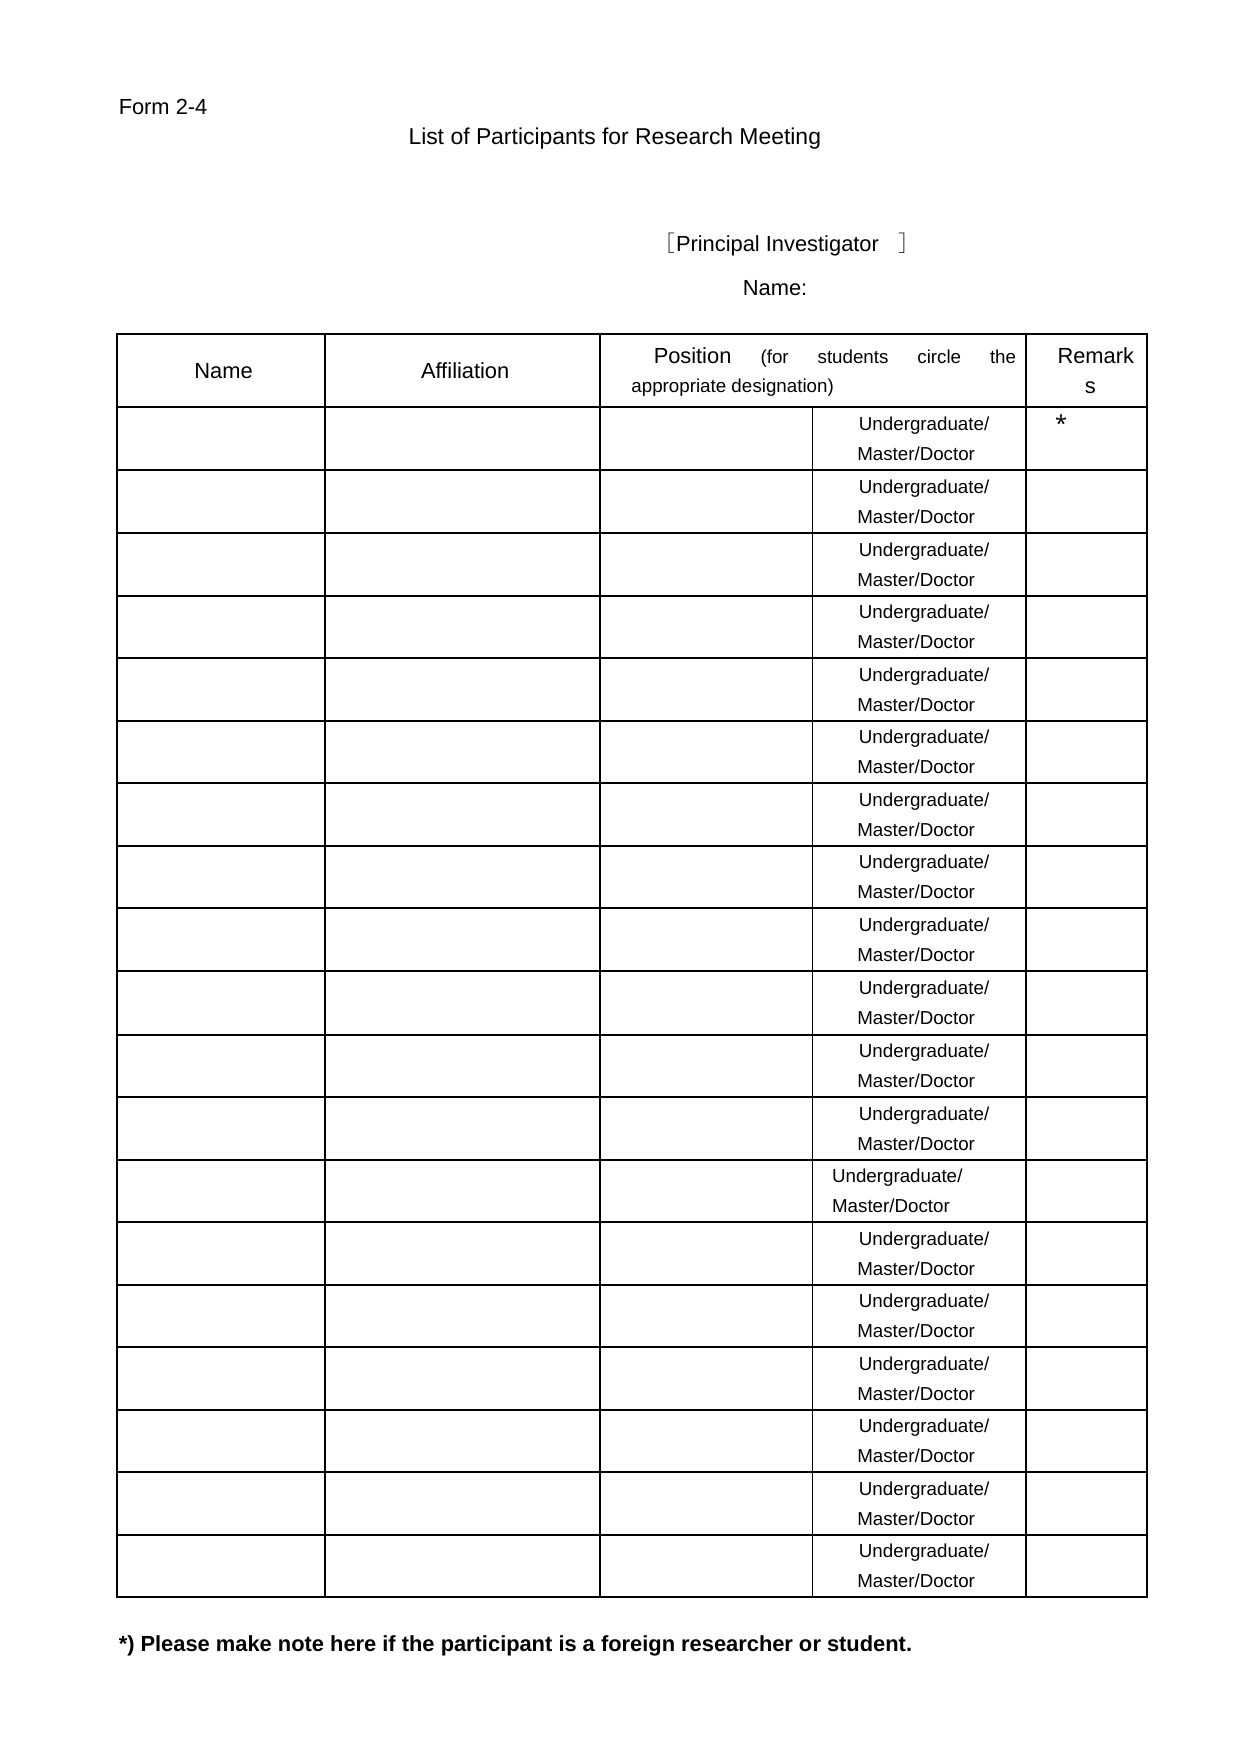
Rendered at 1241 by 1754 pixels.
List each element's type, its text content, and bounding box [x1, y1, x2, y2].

text List of Participants for Research Meeting [118, 121, 1122, 152]
table_cell [118, 597, 324, 657]
table_cell [118, 408, 324, 468]
table_cell [118, 722, 324, 782]
table_cell [1027, 1098, 1146, 1158]
table_cell [118, 1536, 324, 1596]
table_cell [601, 534, 812, 595]
table_cell [118, 909, 324, 970]
table_cell [601, 1223, 812, 1283]
table_cell Undergraduate/Master/Doctor [813, 1473, 1025, 1533]
table_cell [601, 909, 812, 970]
table_cell [1027, 722, 1146, 782]
table_cell Undergraduate/Master/Doctor [813, 1536, 1025, 1596]
table_cell [326, 534, 599, 595]
table_cell [601, 784, 812, 845]
table_cell [1027, 909, 1146, 970]
table_cell [326, 408, 599, 468]
table_cell Undergraduate/Master/Doctor [813, 972, 1025, 1033]
table_header Affiliation [326, 335, 599, 406]
table_cell [1027, 1223, 1146, 1283]
table_cell [601, 1098, 812, 1158]
table_cell [326, 847, 599, 907]
text Name: [118, 272, 1122, 303]
table_cell [326, 972, 599, 1033]
table_cell [601, 847, 812, 907]
table_cell [326, 1348, 599, 1408]
text *) Please make note here if the participant is a foreign researcher or student. [118, 1628, 1122, 1658]
table_cell [1027, 471, 1146, 532]
table_cell [118, 659, 324, 720]
table_cell [118, 784, 324, 845]
table_cell [1027, 1411, 1146, 1471]
table_cell [118, 1473, 324, 1533]
table_cell [601, 1286, 812, 1346]
table_cell [601, 471, 812, 532]
table_cell [118, 1036, 324, 1096]
table_cell Undergraduate/Master/Doctor [813, 471, 1025, 532]
table_cell [118, 1161, 324, 1221]
table_cell [1027, 1536, 1146, 1596]
table_cell [1027, 1161, 1146, 1221]
table_cell [326, 471, 599, 532]
table_cell * [1027, 408, 1146, 468]
table_cell Undergraduate/Master/Doctor [813, 597, 1025, 657]
table_cell [326, 909, 599, 970]
table_cell [1027, 534, 1146, 595]
table_cell Undergraduate/Master/Doctor [813, 909, 1025, 970]
table_cell [601, 1161, 812, 1221]
table_cell [601, 597, 812, 657]
table_cell [1027, 659, 1146, 720]
table_cell [118, 972, 324, 1033]
table_cell [601, 408, 812, 468]
table_header Name [118, 335, 324, 406]
text Form 2-4 [118, 91, 1122, 121]
table_cell Undergraduate/Master/Doctor [813, 847, 1025, 907]
table_cell [601, 1348, 812, 1408]
table_cell [1027, 972, 1146, 1033]
table_header Remarks [1027, 335, 1146, 406]
table_cell [1027, 1286, 1146, 1346]
table_cell [118, 847, 324, 907]
table_cell [601, 1536, 812, 1596]
table_cell [326, 1536, 599, 1596]
table_cell [1027, 597, 1146, 657]
table_cell [1027, 1473, 1146, 1533]
table_cell Undergraduate/Master/Doctor [813, 1411, 1025, 1471]
table_cell [1027, 1348, 1146, 1408]
table_cell [326, 1036, 599, 1096]
table_cell Undergraduate/Master/Doctor [813, 1286, 1025, 1346]
table_cell Undergraduate/Master/Doctor [813, 1161, 1025, 1221]
table_cell [326, 597, 599, 657]
table_cell [326, 784, 599, 845]
table_cell [601, 1411, 812, 1471]
table_cell [118, 1098, 324, 1158]
table_cell [118, 1286, 324, 1346]
table_cell [326, 659, 599, 720]
table_cell [118, 1223, 324, 1283]
table_cell [118, 534, 324, 595]
table_cell Undergraduate/Master/Doctor [813, 784, 1025, 845]
table_cell [326, 1161, 599, 1221]
table_cell Undergraduate/Master/Doctor [813, 659, 1025, 720]
table_cell [601, 659, 812, 720]
table_cell Undergraduate/Master/Doctor [813, 534, 1025, 595]
table_cell Undergraduate/Master/Doctor [813, 722, 1025, 782]
table_cell Undergraduate/Master/Doctor [813, 1098, 1025, 1158]
table_cell [326, 1473, 599, 1533]
table_cell [601, 1036, 812, 1096]
table_cell [601, 1473, 812, 1533]
table_cell [326, 1098, 599, 1158]
table_cell Undergraduate/Master/Doctor [813, 408, 1025, 468]
table_cell [118, 1348, 324, 1408]
table_cell [601, 722, 812, 782]
table_cell [118, 471, 324, 532]
table_cell Undergraduate/Master/Doctor [813, 1036, 1025, 1096]
table_cell [601, 972, 812, 1033]
text ［Principal Investigator］ [118, 212, 1122, 272]
table_cell Undergraduate/Master/Doctor [813, 1223, 1025, 1283]
table_cell [1027, 784, 1146, 845]
table_cell [118, 1411, 324, 1471]
table_cell [326, 1411, 599, 1471]
table_cell [1027, 847, 1146, 907]
table_cell [326, 1223, 599, 1283]
table_cell Undergraduate/Master/Doctor [813, 1348, 1025, 1408]
table_cell [1027, 1036, 1146, 1096]
table_cell [326, 1286, 599, 1346]
table_header Position (for students circle the appropriate designation) [601, 335, 1025, 406]
table_cell [326, 722, 599, 782]
